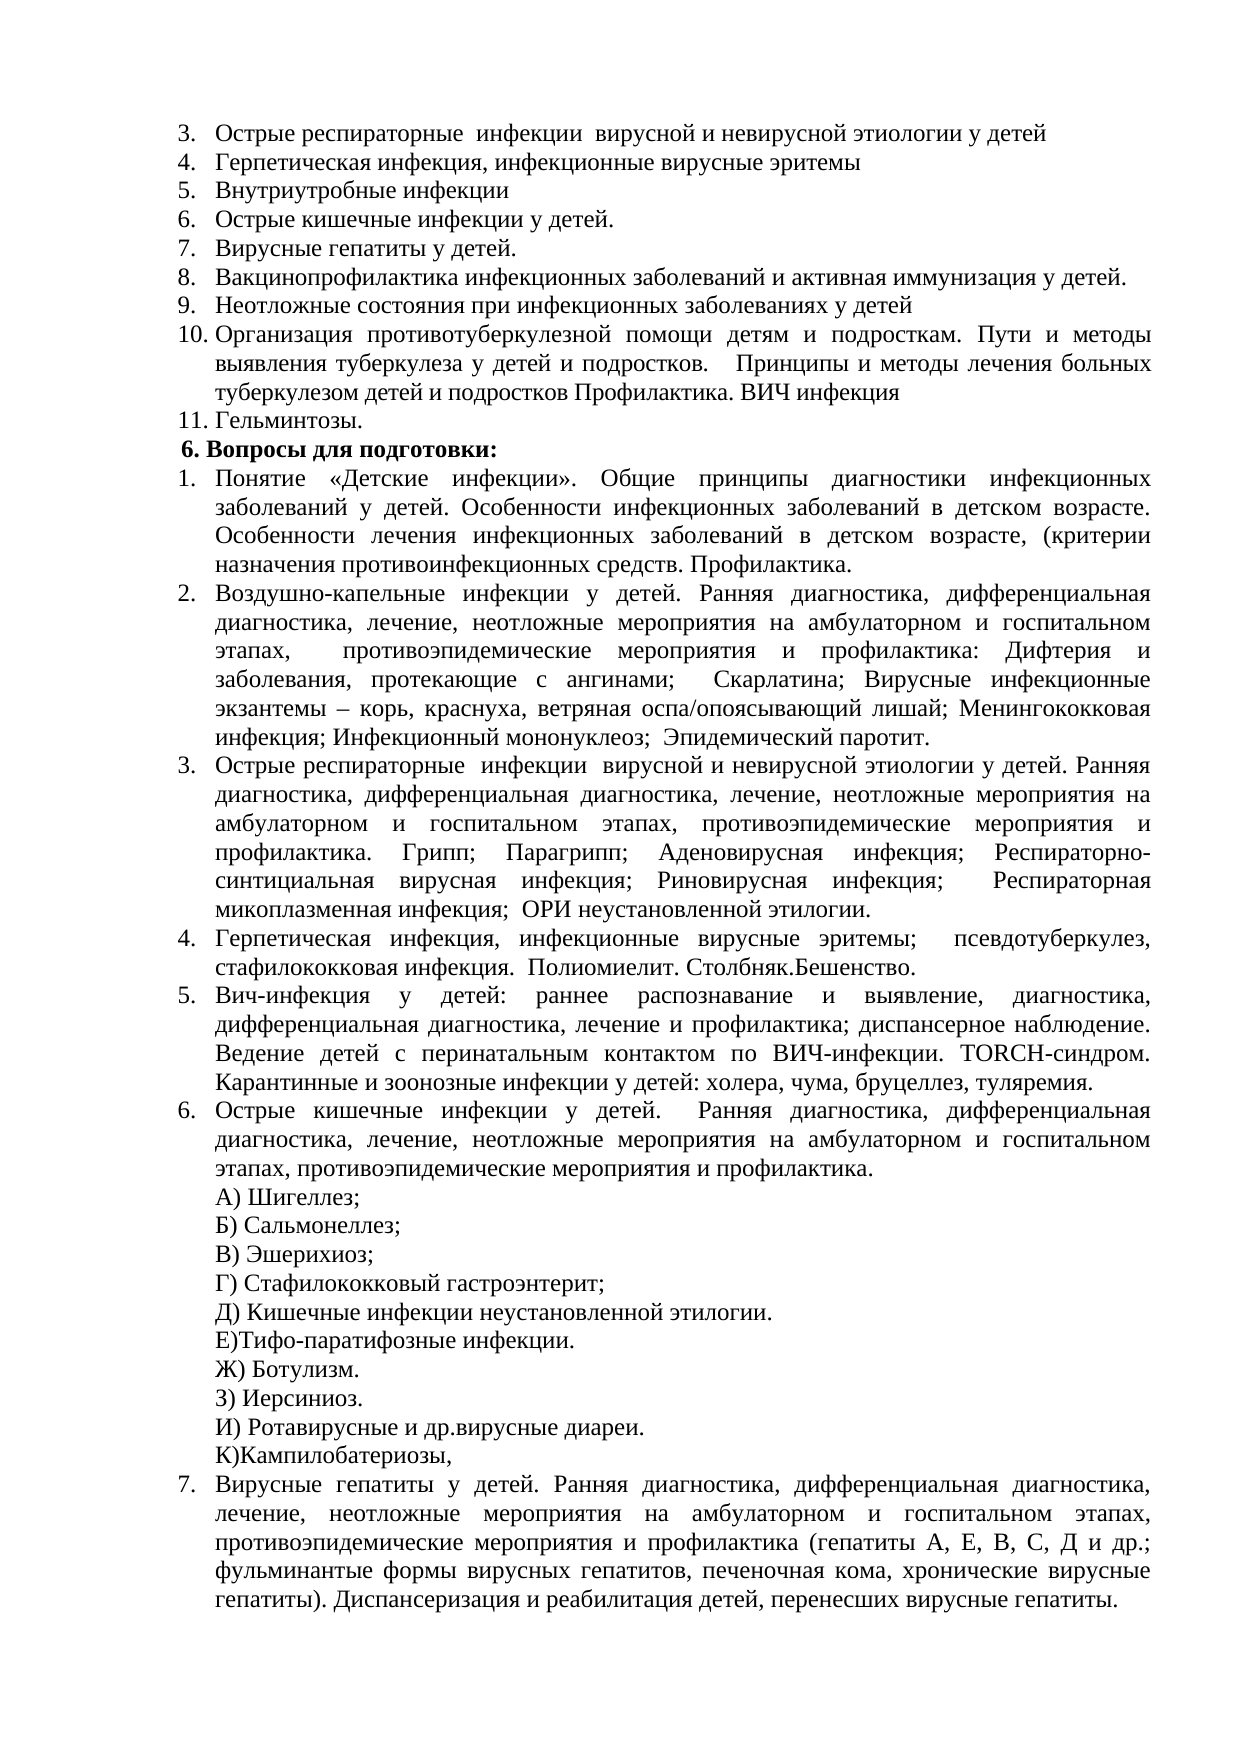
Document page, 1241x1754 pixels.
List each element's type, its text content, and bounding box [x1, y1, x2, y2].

list Внутриутробные инфекции [177, 176, 1152, 204]
list Понятие «Детские инфекции». Общие принципы диагностики инфекционных заболеваний у детей. Особенности инфекционных заболеваний в детском возрасте. Особенности лечения инфекционных заболеваний в детском возрасте, (критерии назначения противоинфекционных средств. Профилактика. [177, 463, 1152, 578]
list Воздушно-капельные инфекции у детей. Ранняя диагностика, дифференциальная диагностика, лечение, неотложные мероприятия на амбулаторном и госпитальном этапах, противоэпидемические мероприятия и профилактика: Дифтерия и заболевания, протекающие с ангинами; Скарлатина; Вирусные инфекционные экзантемы – корь, краснуха, ветряная оспа/опоясывающий лишай; Менингококковая инфекция; Инфекционный мононуклеоз; Эпидемический паротит. [177, 578, 1152, 751]
list Вакцинопрофилактика инфекционных заболеваний и активная иммунизация у детей. [177, 262, 1152, 291]
list Герпетическая инфекция, инфекционные вирусные эритемы [177, 147, 1152, 176]
list Е)Тифо-паратифозные инфекции. [215, 1326, 1152, 1354]
list Острые кишечные инфекции у детей. [177, 204, 1152, 233]
list В) Эшерихиоз; [215, 1239, 1152, 1268]
list Острые респираторные инфекции вирусной и невирусной этиологии у детей [177, 118, 1152, 147]
list Вирусные гепатиты у детей. [177, 233, 1152, 262]
list Ж) Ботулизм. [215, 1354, 1152, 1383]
list Вич-инфекция у детей: раннее распознавание и выявление, диагностика, дифференциальная диагностика, лечение и профилактика; диспансерное наблюдение. Ведение детей с перинатальным контактом по ВИЧ-инфекции. TORCH-синдром. Карантинные и зоонозные инфекции у детей: холера, чума, бруцеллез, туляремия. [177, 981, 1152, 1096]
list Острые кишечные инфекции у детей. Ранняя диагностика, дифференциальная диагностика, лечение, неотложные мероприятия на амбулаторном и госпитальном этапах, противоэпидемические мероприятия и профилактика. [177, 1096, 1152, 1182]
list Неотложные состояния при инфекционных заболеваниях у детей [177, 291, 1152, 319]
list И) Ротавирусные и др.вирусные диареи. [215, 1412, 1152, 1441]
list З) Иерсиниоз. [215, 1383, 1152, 1412]
list К)Кампилобатериозы, [215, 1441, 1152, 1469]
list Герпетическая инфекция, инфекционные вирусные эритемы; псевдотуберкулез, стафилококковая инфекция. Полиомиелит. Столбняк.Бешенство. [177, 923, 1152, 981]
list Гельминтозы. [177, 406, 1152, 434]
list Б) Сальмонеллез; [215, 1211, 1152, 1239]
list Д) Кишечные инфекции неустановленной этилогии. [215, 1297, 1152, 1326]
list Вирусные гепатиты у детей. Ранняя диагностика, дифференциальная диагностика, лечение, неотложные мероприятия на амбулаторном и госпитальном этапах, противоэпидемические мероприятия и профилактика (гепатиты А, Е, В, С, Д и др.; фульминантые формы вирусных гепатитов, печеночная кома, хронические вирусные гепатиты). Диспансеризация и реабилитация детей, перенесших вирусные гепатиты. [177, 1469, 1152, 1613]
list Острые респираторные инфекции вирусной и невирусной этиологии у детей. Ранняя диагностика, дифференциальная диагностика, лечение, неотложные мероприятия на амбулаторном и госпитальном этапах, противоэпидемические мероприятия и профилактика. Грипп; Парагрипп; Аденовирусная инфекция; Респираторно-синтициальная вирусная инфекция; Риновирусная инфекция; Респираторная микоплазменная инфекция; ОРИ неустановленной этилогии. [177, 751, 1152, 923]
list А) Шигеллез; [215, 1182, 1152, 1211]
text 6. Вопросы для подготовки: [177, 434, 1152, 463]
list Г) Стафилококковый гастроэнтерит; [215, 1268, 1152, 1297]
list Организация противотуберкулезной помощи детям и подросткам. Пути и методы выявления туберкулеза у детей и подростков. Принципы и методы лечения больных туберкулезом детей и подростков Профилактика. ВИЧ инфекция [177, 319, 1152, 406]
